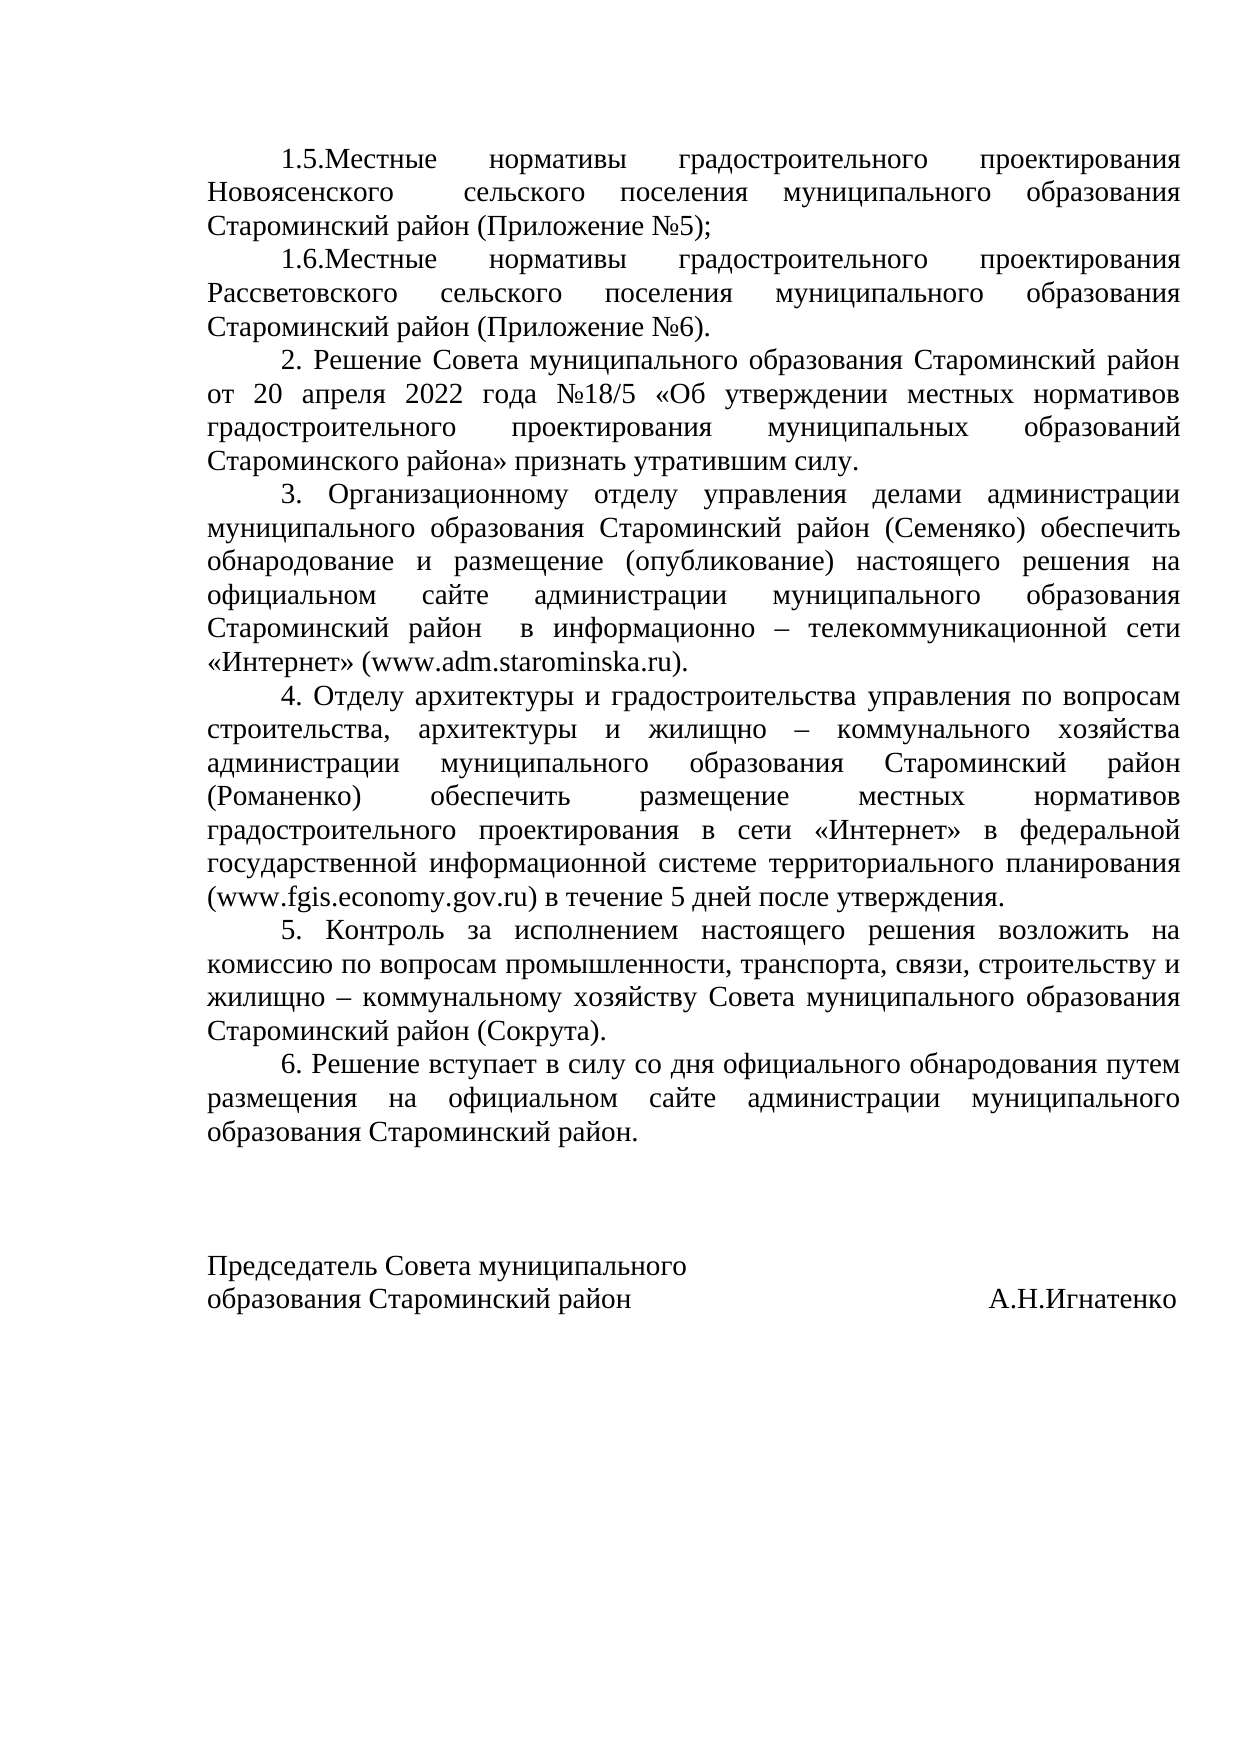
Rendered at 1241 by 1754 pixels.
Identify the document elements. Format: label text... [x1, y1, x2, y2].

text 1.6.Местные нормативы градостроительного проектирования Рассветовского сельского поселения муниципального образования Староминский район (Приложение №6). [207, 242, 1181, 342]
text Председатель Совета муниципального [207, 1248, 1181, 1281]
text 6. Решение вступает в силу со дня официального обнародования путем размещения на официальном сайте администрации муниципального образования Староминский район. [207, 1047, 1181, 1147]
text образования Староминский район А.Н.Игнатенко [207, 1281, 1181, 1315]
text 2. Решение Совета муниципального образования Староминский район от 20 апреля 2022 года №18/5 «Об утверждении местных нормативов градостроительного проектирования муниципальных образований Староминского района» признать утратившим силу. [207, 342, 1181, 476]
text 4. Отделу архитектуры и градостроительства управления по вопросам строительства, архитектуры и жилищно – коммунального хозяйства администрации муниципального образования Староминский район (Романенко) обеспечить размещение местных нормативов градостроительного проектирования в сети «Интернет» в федеральной государственной информационной системе территориального планирования (www.fgis.economy.gov.ru) в течение 5 дней после утверждения. [207, 678, 1181, 912]
text 1.5.Местные нормативы градостроительного проектирования Новоясенского сельского поселения муниципального образования Староминский район (Приложение №5); [207, 141, 1181, 242]
text 5. Контроль за исполнением настоящего решения возложить на комиссию по вопросам промышленности, транспорта, связи, строительству и жилищно – коммунальному хозяйству Совета муниципального образования Староминский район (Сокрута). [207, 912, 1181, 1047]
text 3. Организационному отделу управления делами администрации муниципального образования Староминский район (Семеняко) обеспечить обнародование и размещение (опубликование) настоящего решения на официальном сайте администрации муниципального образования Староминский район в информационно – телекоммуникационной сети «Интернет» (www.adm.starominska.ru). [207, 476, 1181, 678]
